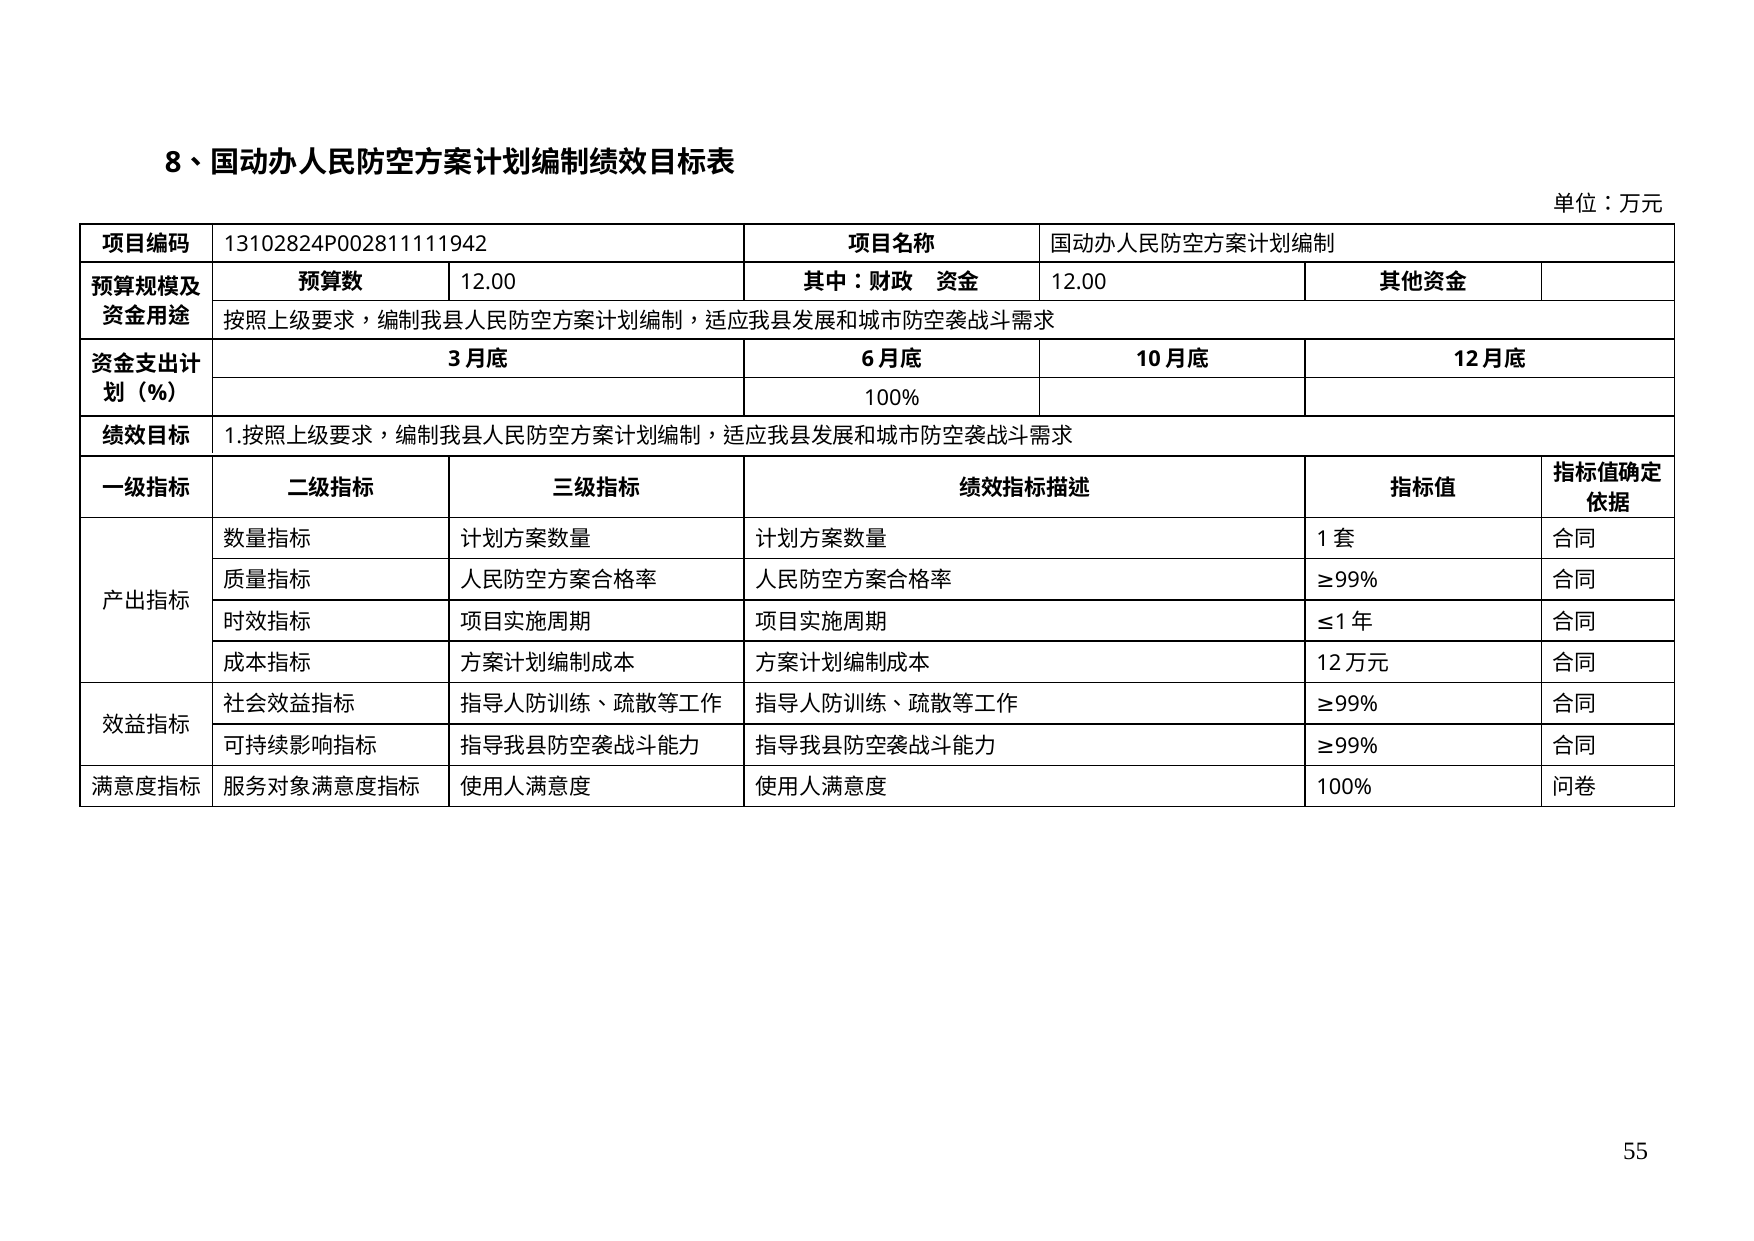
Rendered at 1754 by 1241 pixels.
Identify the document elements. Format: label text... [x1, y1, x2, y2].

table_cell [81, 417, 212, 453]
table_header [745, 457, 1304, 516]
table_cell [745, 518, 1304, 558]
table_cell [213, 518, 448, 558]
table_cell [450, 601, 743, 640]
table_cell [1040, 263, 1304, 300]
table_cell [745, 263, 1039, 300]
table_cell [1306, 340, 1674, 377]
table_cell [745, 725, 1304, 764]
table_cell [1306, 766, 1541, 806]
text 8、国动办人民防空方案计划编制绩效目标表 [106, 142, 1648, 181]
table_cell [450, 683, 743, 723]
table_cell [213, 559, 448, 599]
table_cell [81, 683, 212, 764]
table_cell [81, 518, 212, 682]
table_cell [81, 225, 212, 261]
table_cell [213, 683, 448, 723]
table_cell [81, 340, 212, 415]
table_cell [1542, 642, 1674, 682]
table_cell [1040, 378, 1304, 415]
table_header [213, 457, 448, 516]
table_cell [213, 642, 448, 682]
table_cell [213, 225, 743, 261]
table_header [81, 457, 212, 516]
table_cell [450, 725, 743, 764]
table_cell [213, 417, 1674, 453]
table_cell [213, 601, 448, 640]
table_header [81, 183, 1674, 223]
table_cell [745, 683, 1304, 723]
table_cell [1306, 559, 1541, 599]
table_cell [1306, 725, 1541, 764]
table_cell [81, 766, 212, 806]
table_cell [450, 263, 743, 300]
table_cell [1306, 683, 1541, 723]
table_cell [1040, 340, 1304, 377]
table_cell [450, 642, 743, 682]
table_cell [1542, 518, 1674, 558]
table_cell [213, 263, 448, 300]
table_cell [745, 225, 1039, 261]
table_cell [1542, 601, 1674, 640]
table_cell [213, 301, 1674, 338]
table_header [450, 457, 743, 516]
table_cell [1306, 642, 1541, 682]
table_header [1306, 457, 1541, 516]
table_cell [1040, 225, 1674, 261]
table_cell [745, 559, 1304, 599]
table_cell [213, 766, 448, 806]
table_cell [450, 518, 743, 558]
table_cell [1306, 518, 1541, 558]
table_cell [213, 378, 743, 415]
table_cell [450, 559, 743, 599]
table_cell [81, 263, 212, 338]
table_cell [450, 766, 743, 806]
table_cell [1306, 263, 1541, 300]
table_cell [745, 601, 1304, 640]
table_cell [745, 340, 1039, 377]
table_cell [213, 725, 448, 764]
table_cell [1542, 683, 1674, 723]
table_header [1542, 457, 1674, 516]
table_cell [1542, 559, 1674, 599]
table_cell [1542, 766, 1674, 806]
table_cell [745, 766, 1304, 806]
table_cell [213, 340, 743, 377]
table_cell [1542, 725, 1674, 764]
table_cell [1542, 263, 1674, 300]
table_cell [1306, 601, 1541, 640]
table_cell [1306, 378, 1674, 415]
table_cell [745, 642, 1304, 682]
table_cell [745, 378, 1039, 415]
